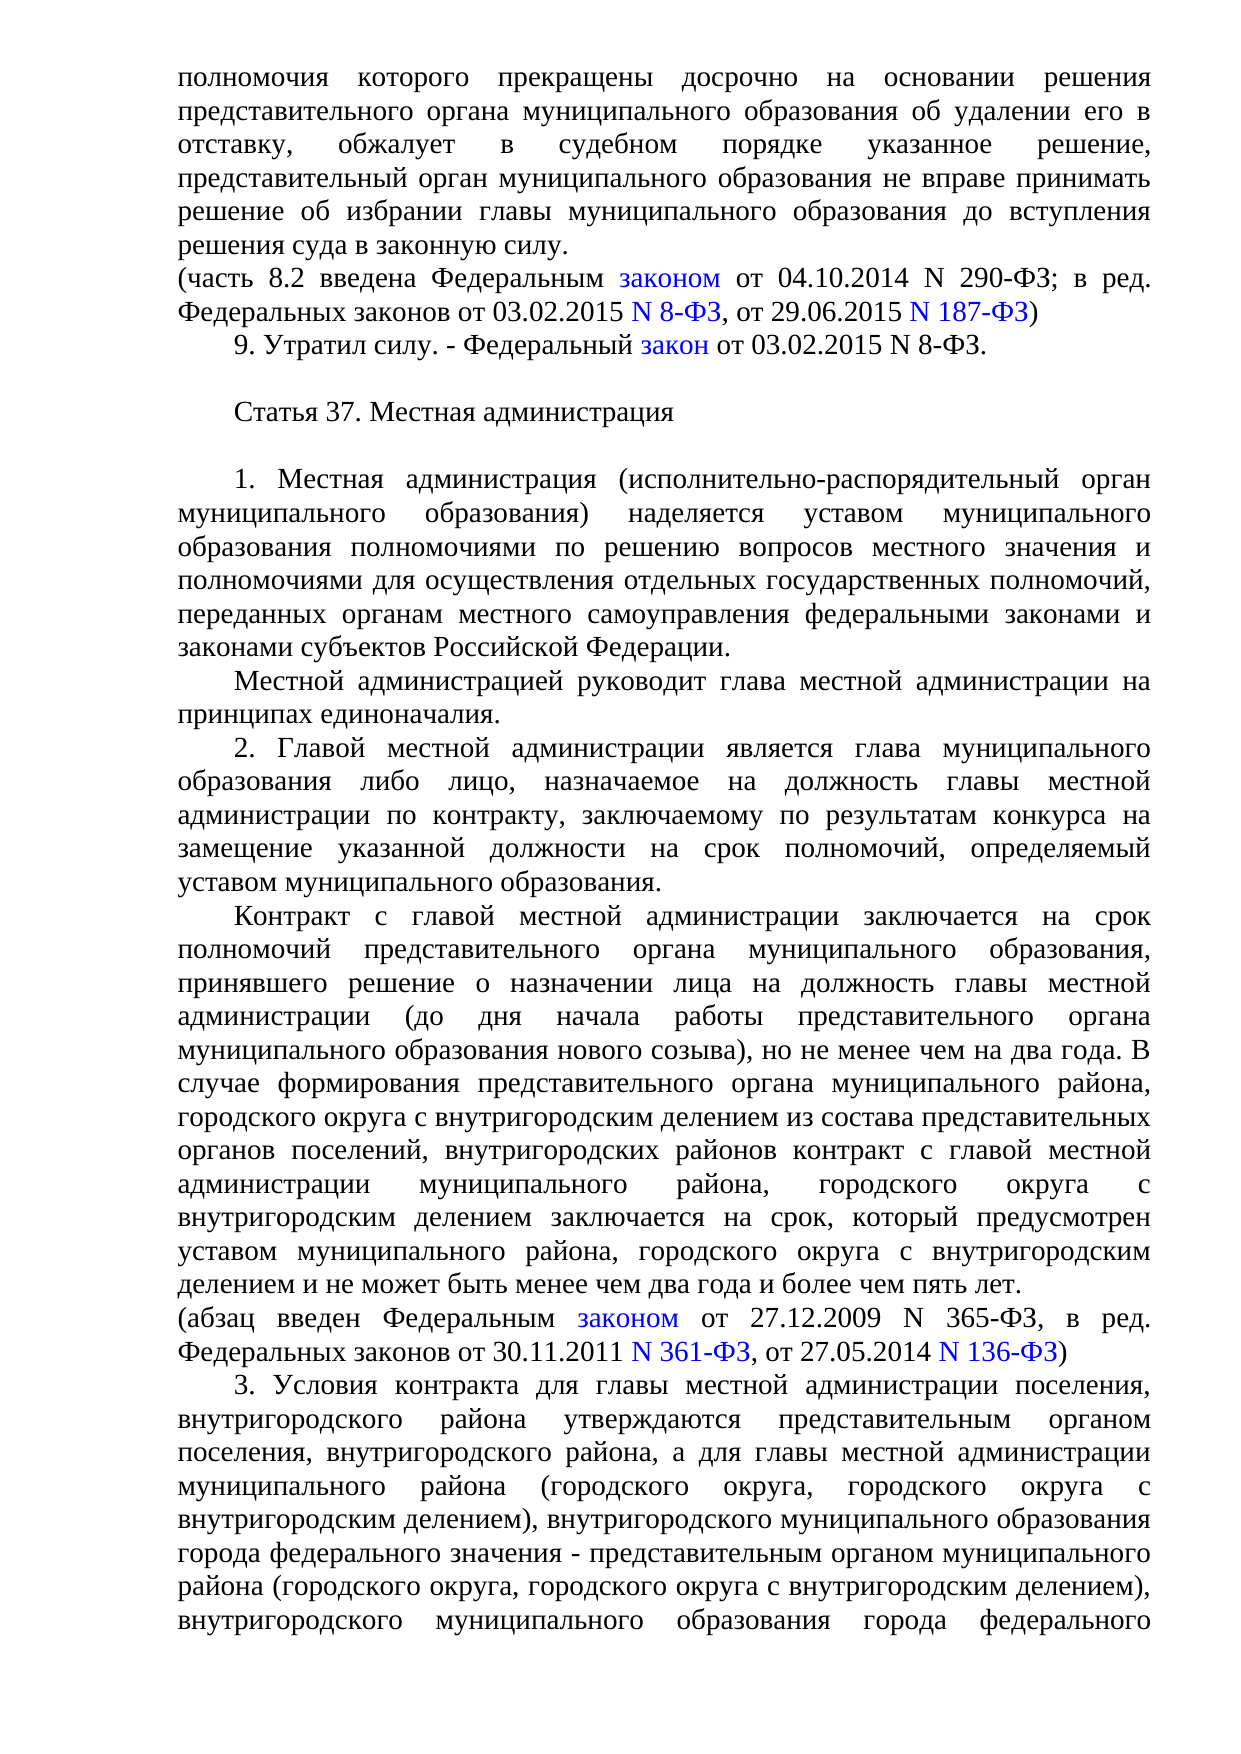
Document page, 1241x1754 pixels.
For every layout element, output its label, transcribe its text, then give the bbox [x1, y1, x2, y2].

text (абзац введен Федеральным законом от 27.12.2009 N 365-ФЗ, в ред. Федеральных законов от 30.11.2011 N 361-ФЗ, от 27.05.2014 N 136-ФЗ) [177, 1300, 1152, 1367]
text (часть 8.2 введена Федеральным законом от 04.10.2014 N 290-ФЗ; в ред. Федеральных законов от 03.02.2015 N 8-ФЗ, от 29.06.2015 N 187-ФЗ) [177, 260, 1152, 327]
text 9. Утратил силу. - Федеральный закон от 03.02.2015 N 8-ФЗ. [177, 327, 1152, 361]
text Контракт с главой местной администрации заключается на срок полномочий представительного органа муниципального образования, принявшего решение о назначении лица на должность главы местной администрации (до дня начала работы представительного органа муниципального образования нового созыва), но не менее чем на два года. В случае формирования представительного органа муниципального района, городского округа с внутригородским делением из состава представительных органов поселений, внутригородских районов контракт с главой местной администрации муниципального района, городского округа с внутригородским делением заключается на срок, который предусмотрен уставом муниципального района, городского округа с внутригородским делением и не может быть менее чем два года и более чем пять лет. [177, 898, 1152, 1300]
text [177, 59, 1152, 260]
text Местной администрацией руководит глава местной администрации на принципах единоначалия. [177, 663, 1152, 730]
text 1. Местная администрация (исполнительно-распорядительный орган муниципального образования) наделяется уставом муниципального образования полномочиями по решению вопросов местного значения и полномочиями для осуществления отдельных государственных полномочий, переданных органам местного самоуправления федеральными законами и законами субъектов Российской Федерации. [177, 462, 1152, 663]
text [177, 1367, 1152, 1636]
text 2. Главой местной администрации является глава муниципального образования либо лицо, назначаемое на должность главы местной администрации по контракту, заключаемому по результатам конкурса на замещение указанной должности на срок полномочий, определяемый уставом муниципального образования. [177, 730, 1152, 898]
text Статья 37. Местная администрация [177, 394, 1152, 428]
